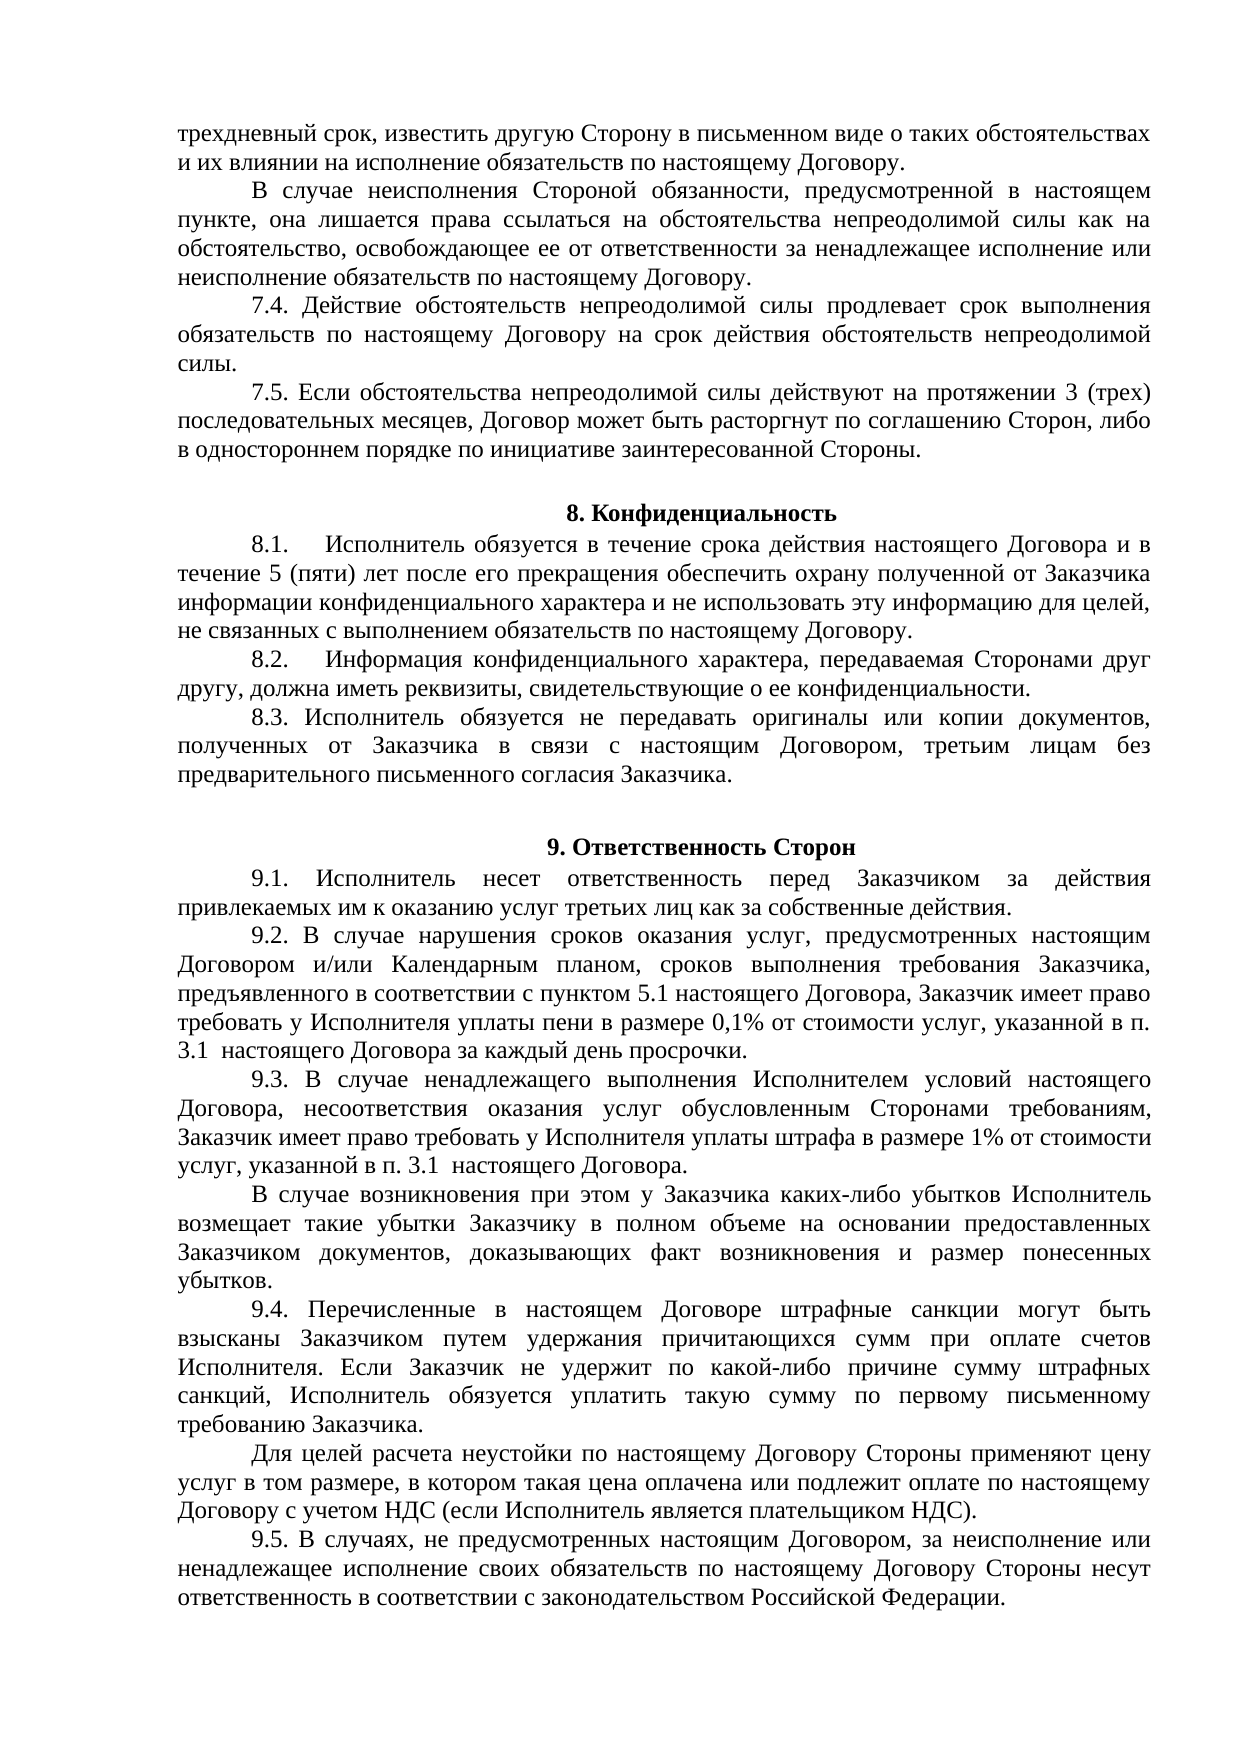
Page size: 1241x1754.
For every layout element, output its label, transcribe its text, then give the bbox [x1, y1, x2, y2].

text 9.5. В случаях, не предусмотренных настоящим Договором, за неисполнение или ненадлежащее исполнение своих обязательств по настоящему Договору Стороны несут ответственность в соответствии с законодательством Российской Федерации. [177, 1524, 1152, 1611]
list Информация конфиденциального характера, передаваемая Сторонами друг другу, должна иметь реквизиты, свидетельствующие о ее конфиденциальности. [177, 644, 1152, 702]
text В случае неисполнения Стороной обязанности, предусмотренной в настоящем пункте, она лишается права ссылаться на обстоятельства непреодолимой силы как на обстоятельство, освобождающее ее от ответственности за ненадлежащее исполнение или неисполнение обязательств по настоящему Договору. [177, 176, 1152, 291]
subtitle 8. Конфиденциальность [177, 492, 1152, 529]
text 9.2. В случае нарушения сроков оказания услуг, предусмотренных настоящим Договором и/или Календарным планом, сроков выполнения требования Заказчика, предъявленного в соответствии с пунктом 5.1 настоящего Договора, Заказчик имеет право требовать у Исполнителя уплаты пени в размере 0,1% от стоимости услуг, указанной в п. 3.1 настоящего Договора за каждый день просрочки. [177, 921, 1152, 1064]
text 7.4. Действие обстоятельств непреодолимой силы продлевает срок выполнения обязательств по настоящему Договору на срок действия обстоятельств непреодолимой силы. [177, 291, 1152, 377]
list Исполнитель обязуется в течение срока действия настоящего Договора и в течение 5 (пяти) лет после его прекращения обеспечить охрану полученной от Заказчика информации конфиденциального характера и не использовать эту информацию для целей, не связанных с выполнением обязательств по настоящему Договору. [177, 529, 1152, 644]
text В случае возникновения при этом у Заказчика каких-либо убытков Исполнитель возмещает такие убытки Заказчику в полном объеме на основании предоставленных Заказчиком документов, доказывающих факт возникновения и размер понесенных убытков. [177, 1179, 1152, 1294]
text 8.3. Исполнитель обязуется не передавать оригиналы или копии документов, полученных от Заказчика в связи с настоящим Договором, третьим лицам без предварительного письменного согласия Заказчика. [177, 702, 1152, 788]
text 9.1. Исполнитель несет ответственность перед Заказчиком за действия привлекаемых им к оказанию услуг третьих лиц как за собственные действия. [177, 863, 1152, 921]
subtitle 9. Ответственность Сторон [177, 826, 1152, 863]
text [177, 118, 1152, 176]
text 9.3. В случае ненадлежащего выполнения Исполнителем условий настоящего Договора, несоответствия оказания услуг обусловленным Сторонами требованиям, Заказчик имеет право требовать у Исполнителя уплаты штрафа в размере 1% от стоимости услуг, указанной в п. 3.1 настоящего Договора. [177, 1064, 1152, 1179]
text 7.5. Если обстоятельства непреодолимой силы действуют на протяжении 3 (трех) последовательных месяцев, Договор может быть расторгнут по соглашению Сторон, либо в одностороннем порядке по инициативе заинтересованной Стороны. [177, 377, 1152, 463]
